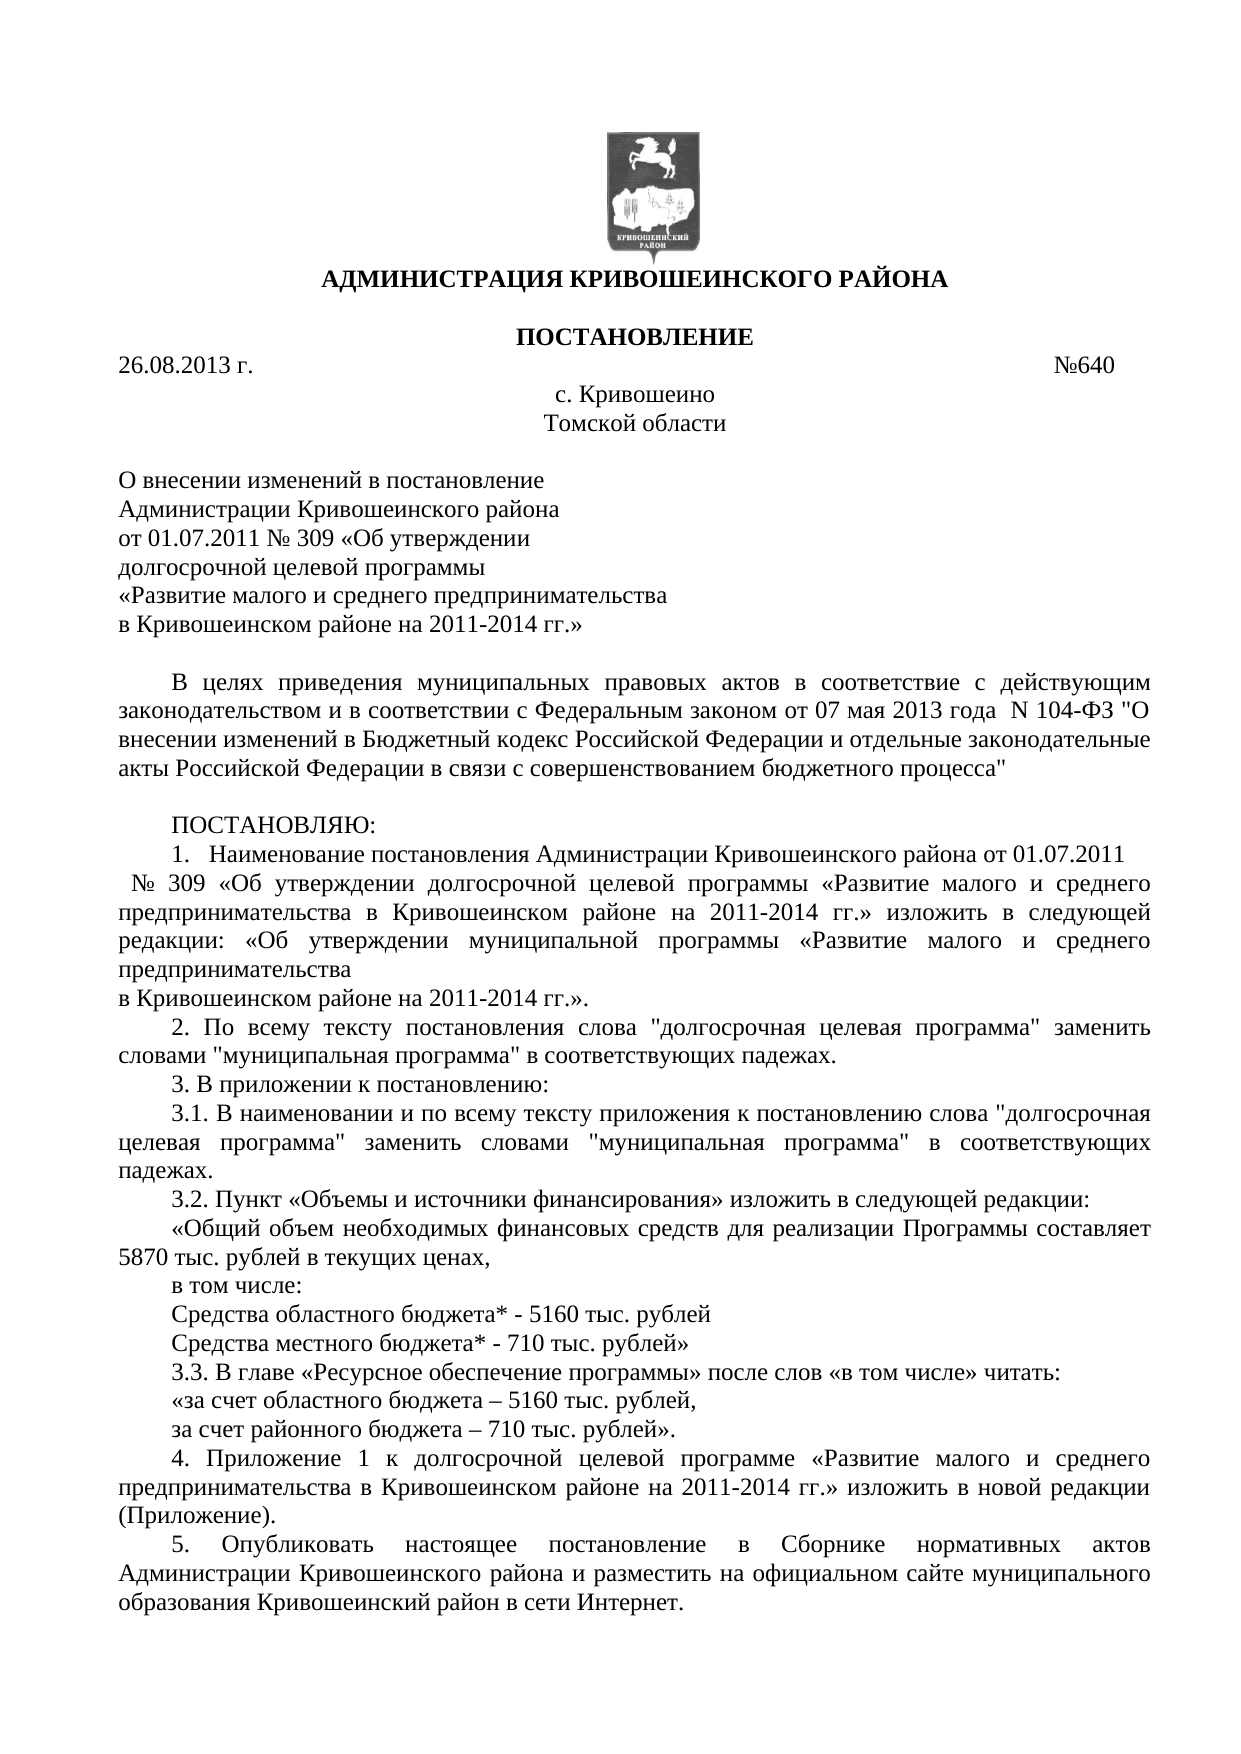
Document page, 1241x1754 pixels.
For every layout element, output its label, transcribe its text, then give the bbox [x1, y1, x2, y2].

text ПОСТАНОВЛЕНИЕ [118, 322, 1152, 351]
list Наименование постановления Администрации Кривошеинского района от 01.07.2011 [171, 839, 1152, 868]
text «Общий объем необходимых финансовых средств для реализации Программы составляет 5870 тыс. рублей в текущих ценах, [118, 1213, 1152, 1271]
text в том числе: [118, 1271, 1152, 1299]
text 26.08.2013 г. №640 [118, 351, 1152, 379]
text ПОСТАНОВЛЯЮ: [118, 811, 1152, 839]
title Администрации Кривошеинского района [118, 494, 1152, 523]
text 3.1. В наименовании и по всему тексту приложения к постановлению слова "долгосрочная целевая программа" заменить словами "муниципальная программа" в соответствующих падежах. [118, 1098, 1152, 1184]
title «Развитие малого и среднего предпринимательства [118, 581, 1152, 609]
text Томской области [118, 408, 1152, 437]
picture [607, 132, 700, 265]
title в Кривошеинском районе на 2011-2014 гг.» [118, 609, 1152, 638]
text Средства областного бюджета* - 5160 тыс. рублей [118, 1299, 1152, 1328]
title О внесении изменений в постановление [118, 466, 1152, 494]
title долгосрочной целевой программы [118, 552, 1152, 581]
text 4. Приложение 1 к долгосрочной целевой программе «Развитие малого и среднего предпринимательства в Кривошеинском районе на 2011-2014 гг.» изложить в новой редакции (Приложение). [118, 1443, 1152, 1529]
text Средства местного бюджета* - 710 тыс. рублей» [118, 1328, 1152, 1357]
text 2. По всему тексту постановления слова "долгосрочная целевая программа" заменить словами "муниципальная программа" в соответствующих падежах. [118, 1012, 1152, 1069]
text 3. В приложении к постановлению: [118, 1069, 1152, 1098]
title 5. Опубликовать настоящее постановление в Сборнике нормативных актов Администрации Кривошеинского района и разместить на официальном сайте муниципального образования Кривошеинский район в сети Интернет. [118, 1529, 1152, 1616]
subtitle АДМИНИСТРАЦИЯ КРИВОШЕИНСКОГО РАЙОНА [118, 264, 1152, 293]
title в Кривошеинском районе на 2011-2014 гг.». [118, 983, 1152, 1012]
text 3.3. В главе «Ресурсное обеспечение программы» после слов «в том числе» читать: [118, 1357, 1152, 1386]
title от 01.07.2011 № 309 «Об утверждении [118, 523, 1152, 552]
text В целях приведения муниципальных правовых актов в соответствие с действующим законодательством и в соответствии с Федеральным законом от 07 мая 2013 года N 104-ФЗ "О внесении изменений в Бюджетный кодекс Российской Федерации и отдельные законодательные акты Российской Федерации в связи с совершенствованием бюджетного процесса" [118, 667, 1152, 782]
text за счет районного бюджета – 710 тыс. рублей». [118, 1414, 1152, 1443]
text с. Кривошеино [118, 379, 1152, 408]
title № 309 «Об утверждении долгосрочной целевой программы «Развитие малого и среднего предпринимательства в Кривошеинском районе на 2011-2014 гг.» изложить в следующей редакции: «Об утверждении муниципальной программы «Развитие малого и среднего предпринимательства [118, 868, 1152, 983]
text «за счет областного бюджета – 5160 тыс. рублей, [118, 1386, 1152, 1414]
text 3.2. Пункт «Объемы и источники финансирования» изложить в следующей редакции: [118, 1184, 1152, 1213]
